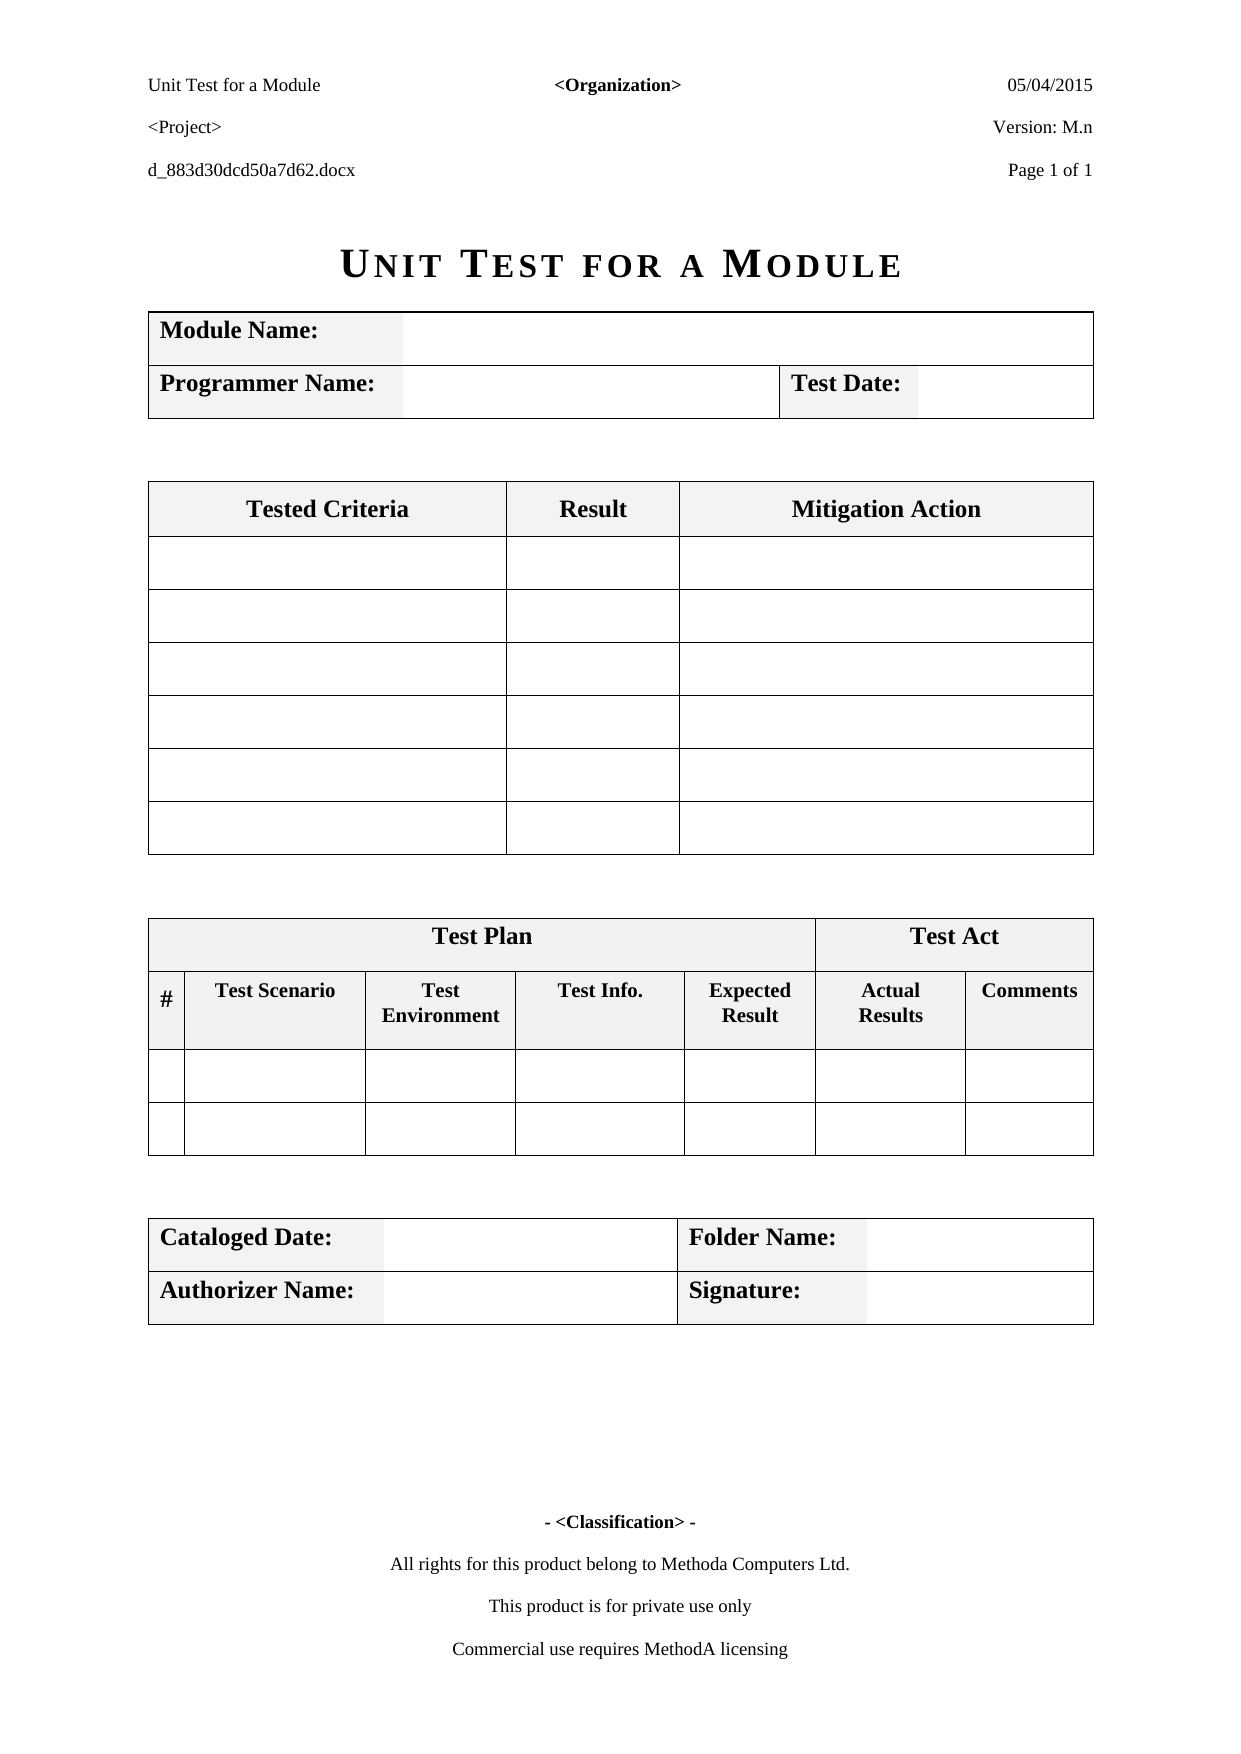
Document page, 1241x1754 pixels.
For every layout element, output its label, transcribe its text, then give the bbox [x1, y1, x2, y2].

table_cell [680, 802, 1093, 854]
table_cell [685, 1103, 815, 1155]
table_cell Test Info. [516, 972, 684, 1049]
table_cell [516, 1050, 684, 1102]
table_cell [507, 537, 679, 589]
table_cell [507, 590, 679, 642]
table_cell [185, 1103, 365, 1155]
table_cell [149, 1103, 184, 1155]
table_cell Test Scenario [185, 972, 365, 1049]
table_cell [816, 1103, 965, 1155]
table_cell [966, 1103, 1093, 1155]
table_header [867, 1219, 1093, 1271]
table_cell [366, 1103, 515, 1155]
table_cell [507, 696, 679, 748]
table_cell [507, 749, 679, 801]
table_header Test Act [816, 919, 1093, 971]
table_cell [680, 590, 1093, 642]
table_cell [149, 643, 506, 695]
table_cell Actual Results [816, 972, 965, 1049]
table_cell [867, 1272, 1093, 1324]
table_cell [685, 1050, 815, 1102]
table_header [403, 313, 1093, 364]
table_cell [149, 802, 506, 854]
table_header Tested Criteria [149, 482, 506, 536]
table_cell [149, 696, 506, 748]
table_cell [680, 537, 1093, 589]
table_cell Authorizer Name: [149, 1272, 384, 1324]
title Unit Test for a Module [148, 238, 1092, 286]
table_header Mitigation Action [680, 482, 1093, 536]
table_cell # [149, 972, 184, 1049]
table_cell [385, 1272, 677, 1324]
table_cell [507, 643, 679, 695]
table_cell Test Environment [366, 972, 515, 1049]
table_cell [149, 749, 506, 801]
table_cell Programmer Name: [149, 366, 403, 418]
table_cell Expected Result [685, 972, 815, 1049]
table_cell [149, 1050, 184, 1102]
table_cell [918, 366, 1093, 418]
table_cell Test Date: [780, 366, 918, 418]
table_cell [149, 590, 506, 642]
table_cell [816, 1050, 965, 1102]
table_cell Signature: [678, 1272, 867, 1324]
table_header Cataloged Date: [149, 1219, 384, 1271]
table_cell [680, 643, 1093, 695]
table_header Result [507, 482, 679, 536]
table_header Module Name: [149, 313, 403, 364]
table_cell [507, 802, 679, 854]
table_cell [680, 696, 1093, 748]
table_cell [966, 1050, 1093, 1102]
table_cell [149, 537, 506, 589]
table_cell [516, 1103, 684, 1155]
table_cell Comments [966, 972, 1093, 1049]
table_header Test Plan [149, 919, 815, 971]
table_cell [366, 1050, 515, 1102]
table_cell [403, 366, 779, 418]
table_cell [185, 1050, 365, 1102]
table_cell [680, 749, 1093, 801]
table_header [385, 1219, 677, 1271]
table_header Folder Name: [678, 1219, 867, 1271]
